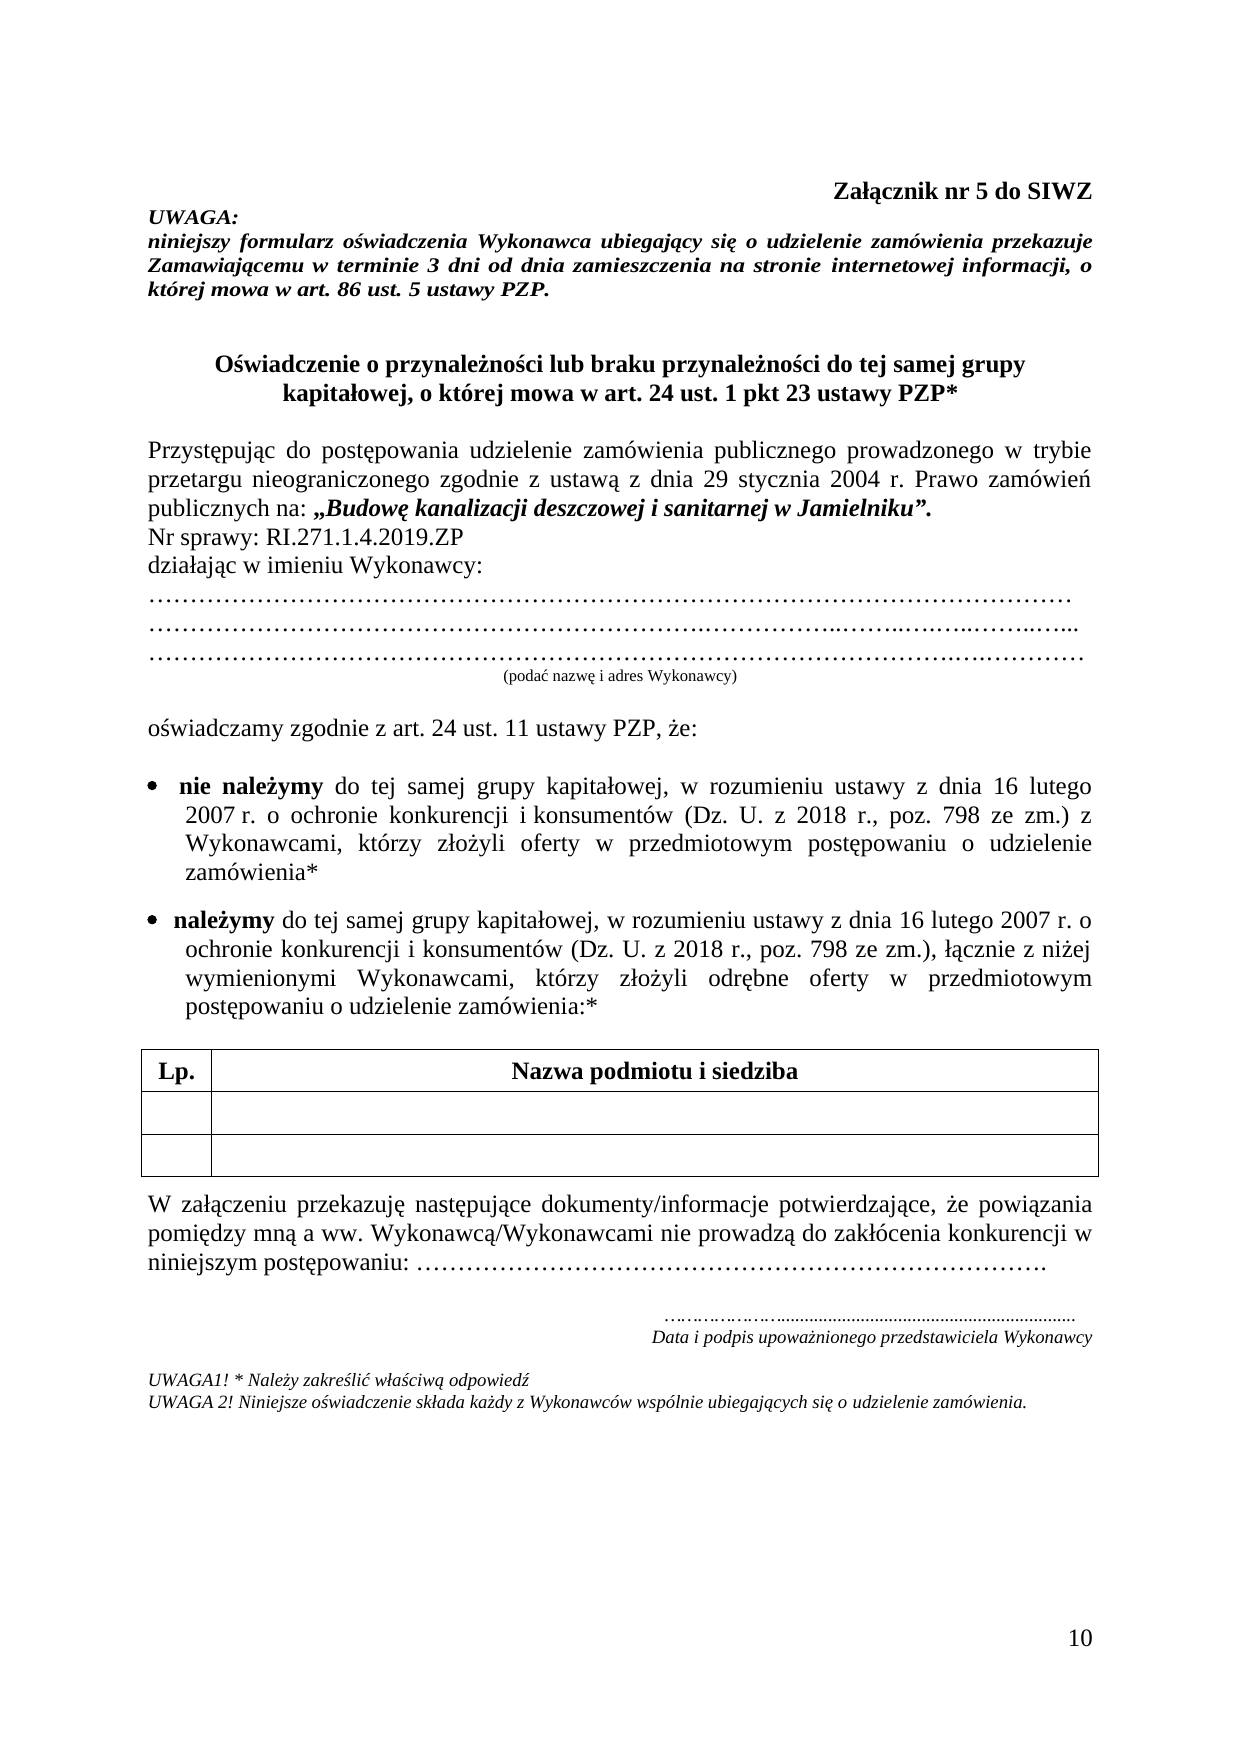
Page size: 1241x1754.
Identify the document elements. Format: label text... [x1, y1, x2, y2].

text Data i podpis upoważnionego przedstawiciela Wykonawcy [148, 1326, 1093, 1347]
table_header Lp. [142, 1050, 211, 1091]
table_cell [212, 1092, 1098, 1133]
list nie należymy do tej samej grupy kapitałowej, w rozumieniu ustawy z dnia 16 lutego 2007 r. o ochronie konkurencji i konsumentów (Dz. U. z 2018 r., poz. 798 ze zm.) z Wykonawcami, którzy złożyli oferty w przedmiotowym postępowaniu o udzielenie zamówienia* [148, 771, 1093, 886]
text UWAGA: [148, 205, 1093, 229]
text UWAGA1! * Należy zakreślić właściwą odpowiedź [148, 1369, 1093, 1391]
text działając w imieniu Wykonawcy: [148, 551, 1093, 579]
text UWAGA 2! Niniejsze oświadczenie składa każdy z Wykonawców wspólnie ubiegających się o udzielenie zamówienia. [148, 1391, 1093, 1412]
text Nr sprawy: RI.271.1.4.2019.ZP [148, 522, 1093, 551]
text Oświadczenie o przynależności lub braku przynależności do tej samej grupy kapitałowej, o której mowa w art. 24 ust. 1 pkt 23 ustawy PZP* [148, 349, 1093, 407]
table_cell [142, 1135, 211, 1176]
table_cell [142, 1092, 211, 1133]
text …………………............................................................... [664, 1304, 1093, 1326]
text (podać nazwę i adres Wykonawcy) [148, 666, 1093, 685]
text Załącznik nr 5 do SIWZ [148, 176, 1093, 205]
table_cell [212, 1135, 1098, 1176]
text oświadczamy zgodnie z art. 24 ust. 11 ustawy PZP, że: [148, 713, 1093, 742]
text niniejszy formularz oświadczenia Wykonawca ubiegający się o udzielenie zamówienia przekazuje Zamawiającemu w terminie 3 dni od dnia zamieszczenia na stronie internetowej informacji, o której mowa w art. 86 ust. 5 ustawy PZP. [148, 229, 1093, 301]
list należymy do tej samej grupy kapitałowej, w rozumieniu ustawy z dnia 16 lutego 2007 r. o ochronie konkurencji i konsumentów (Dz. U. z 2018 r., poz. 798 ze zm.), łącznie z niżej wymienionymi Wykonawcami, którzy złożyli odrębne oferty w przedmiotowym postępowaniu o udzielenie zamówienia:* [148, 905, 1093, 1020]
text …………………………………………………………………………………….….………… [148, 637, 1093, 666]
text Przystępując do postępowania udzielenie zamówienia publicznego prowadzonego w trybie przetargu nieograniczonego zgodnie z ustawą z dnia 29 stycznia 2004 r. Prawo zamówień publicznych na: „Budowę kanalizacji deszczowej i sanitarnej w Jamielniku”. [148, 436, 1093, 522]
text W załączeniu przekazuję następujące dokumenty/informacje potwierdzające, że powiązania pomiędzy mną a ww. Wykonawcą/Wykonawcami nie prowadzą do zakłócenia konkurencji w niniejszym postępowaniu: …………………………………………………………………. [148, 1189, 1093, 1276]
text …………………………………………………………………………………………………………………………………………………………….……………..……..….…..……..…... [148, 579, 1093, 637]
table_header Nazwa podmiotu i siedziba [212, 1050, 1098, 1091]
